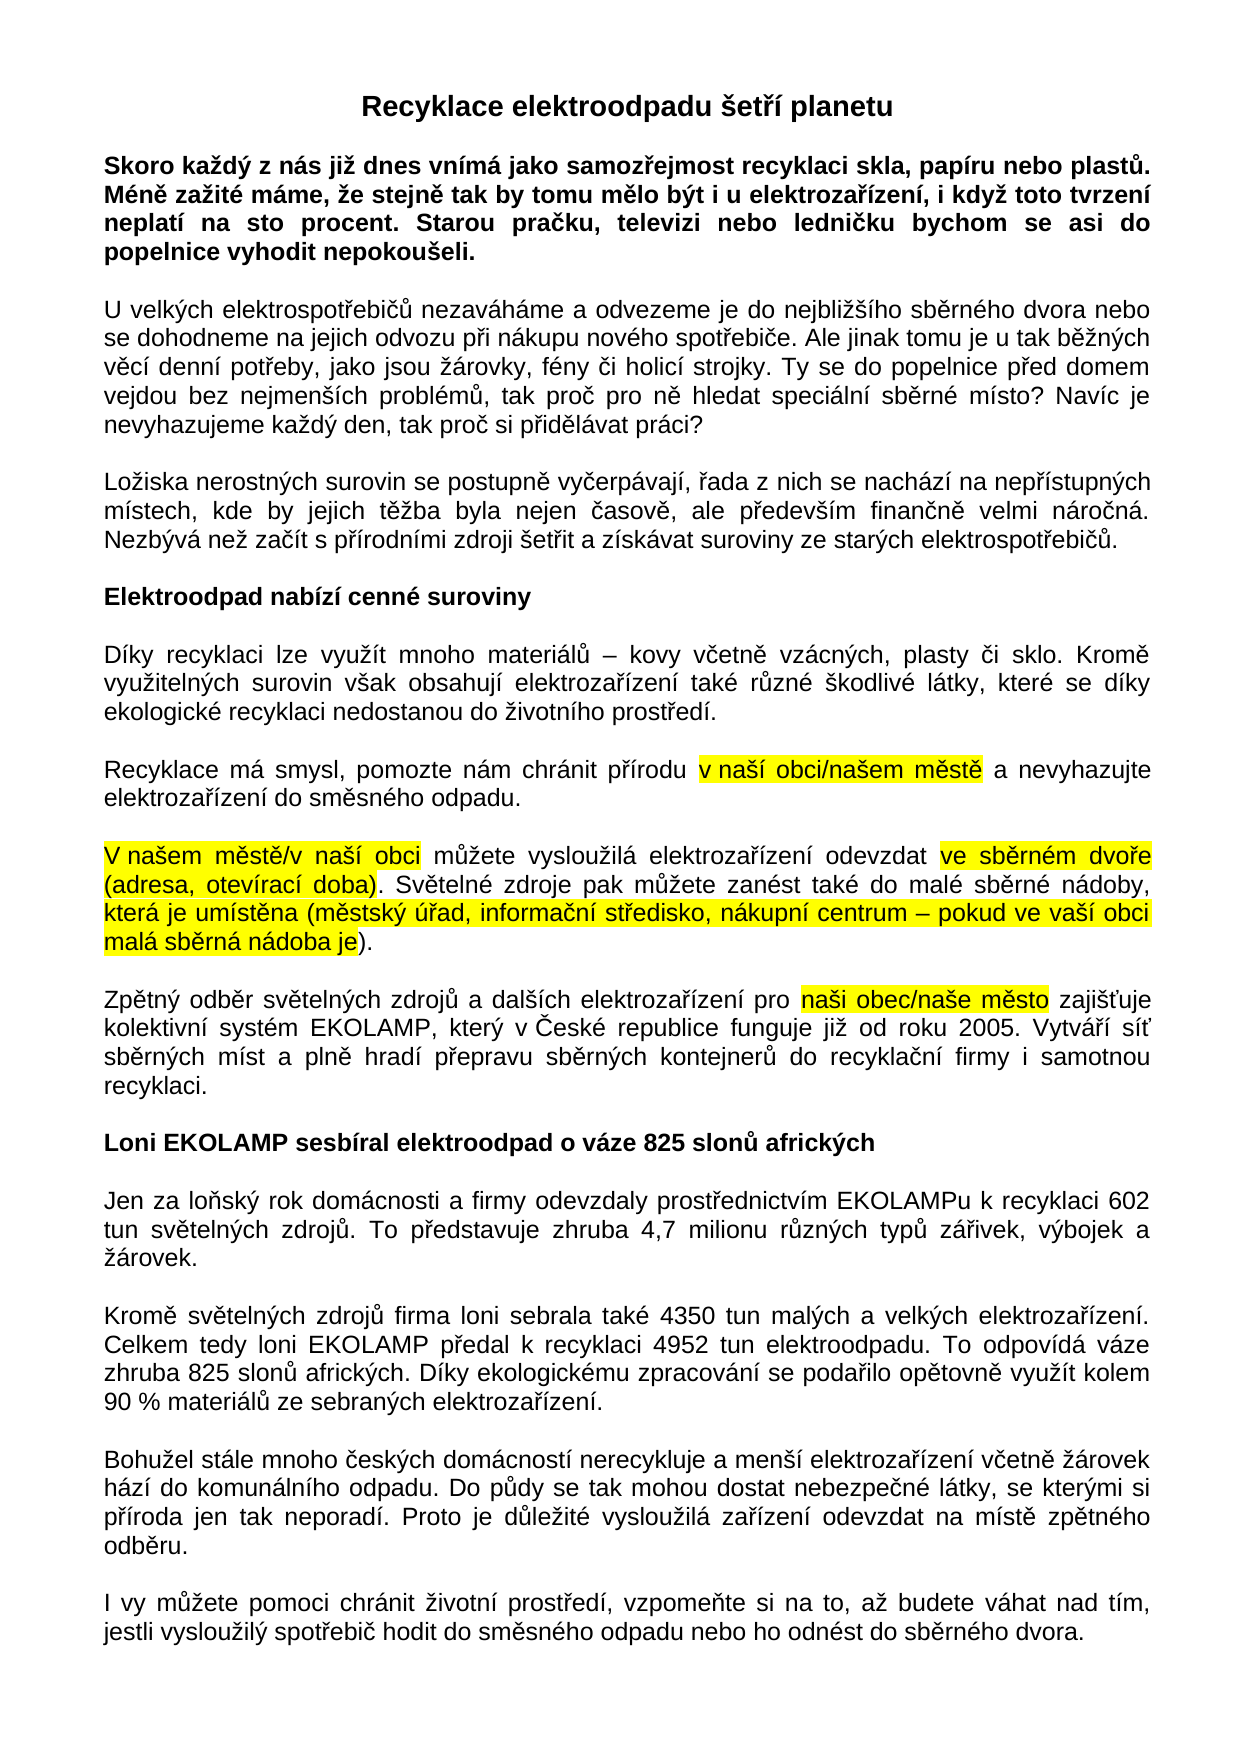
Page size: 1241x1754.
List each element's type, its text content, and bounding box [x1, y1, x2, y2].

text Skoro každý z nás již dnes vnímá jako samozřejmost recyklaci skla, papíru nebo plastů. Méně zažité máme, že stejně tak by tomu mělo být i u elektrozařízení, i když toto tvrzení neplatí na sto procent. Starou pračku, televizi nebo ledničku bychom se asi do popelnice vyhodit nepokoušeli. [103, 151, 1152, 266]
text Zpětný odběr světelných zdrojů a dalších elektrozařízení pro naši obec/naše město zajišťuje kolektivní systém EKOLAMP, který v České republice funguje již od roku 2005. Vytváří síť sběrných míst a plně hradí přepravu sběrných kontejnerů do recyklační firmy i samotnou recyklaci. [103, 985, 1152, 1100]
text V našem městě/v naší obci můžete vysloužilá elektrozařízení odevzdat ve sběrném dvoře (adresa, otevírací doba). Světelné zdroje pak můžete zanést také do malé sběrné nádoby, která je umístěna (městský úřad, informační středisko, nákupní centrum – pokud ve vaší obci malá sběrná nádoba je). [103, 841, 1152, 956]
text Jen za loňský rok domácnosti a firmy odevzdaly prostřednictvím EKOLAMPu k recyklaci 602 tun světelných zdrojů. To představuje zhruba 4,7 milionu různých typů zářivek, výbojek a žárovek. [103, 1186, 1152, 1272]
text U velkých elektrospotřebičů nezaváháme a odvezeme je do nejbližšího sběrného dvora nebo se dohodneme na jejich odvozu při nákupu nového spotřebiče. Ale jinak tomu je u tak běžných věcí denní potřeby, jako jsou žárovky, fény či holicí strojky. Ty se do popelnice před domem vejdou bez nejmenších problémů, tak proč pro ně hledat speciální sběrné místo? Navíc je nevyhazujeme každý den, tak proč si přidělávat práci? [103, 295, 1152, 438]
text Loni EKOLAMP sesbíral elektroodpad o váze 825 slonů afrických [103, 1128, 1152, 1157]
text Díky recyklaci lze využít mnoho materiálů – kovy včetně vzácných, plasty či sklo. Kromě využitelných surovin však obsahují elektrozařízení také různé škodlivé látky, které se díky ekologické recyklaci nedostanou do životního prostředí. [103, 640, 1152, 726]
text I vy můžete pomoci chránit životní prostředí, vzpomeňte si na to, až budete váhat nad tím, jestli vysloužilý spotřebič hodit do směsného odpadu nebo ho odnést do sběrného dvora. [103, 1588, 1152, 1646]
text Ložiska nerostných surovin se postupně vyčerpávají, řada z nich se nachází na nepřístupných místech, kde by jejich těžba byla nejen časově, ale především finančně velmi náročná. Nezbývá než začít s přírodními zdroji šetřit a získávat suroviny ze starých elektrospotřebičů. [103, 467, 1152, 553]
text Recyklace má smysl, pomozte nám chránit přírodu v naší obci/našem městě a nevyhazujte elektrozařízení do směsného odpadu. [103, 755, 1152, 812]
text Recyklace elektroodpadu šetří planetu [103, 89, 1152, 122]
text Kromě světelných zdrojů firma loni sebrala také 4350 tun malých a velkých elektrozařízení. Celkem tedy loni EKOLAMP předal k recyklaci 4952 tun elektroodpadu. To odpovídá váze zhruba 825 slonů afrických. Díky ekologickému zpracování se podařilo opětovně využít kolem 90 % materiálů ze sebraných elektrozařízení. [103, 1301, 1152, 1416]
text Elektroodpad nabízí cenné suroviny [103, 582, 1152, 611]
text Bohužel stále mnoho českých domácností nerecykluje a menší elektrozařízení včetně žárovek hází do komunálního odpadu. Do půdy se tak mohou dostat nebezpečné látky, se kterými si příroda jen tak neporadí. Proto je důležité vysloužilá zařízení odevzdat na místě zpětného odběru. [103, 1445, 1152, 1560]
